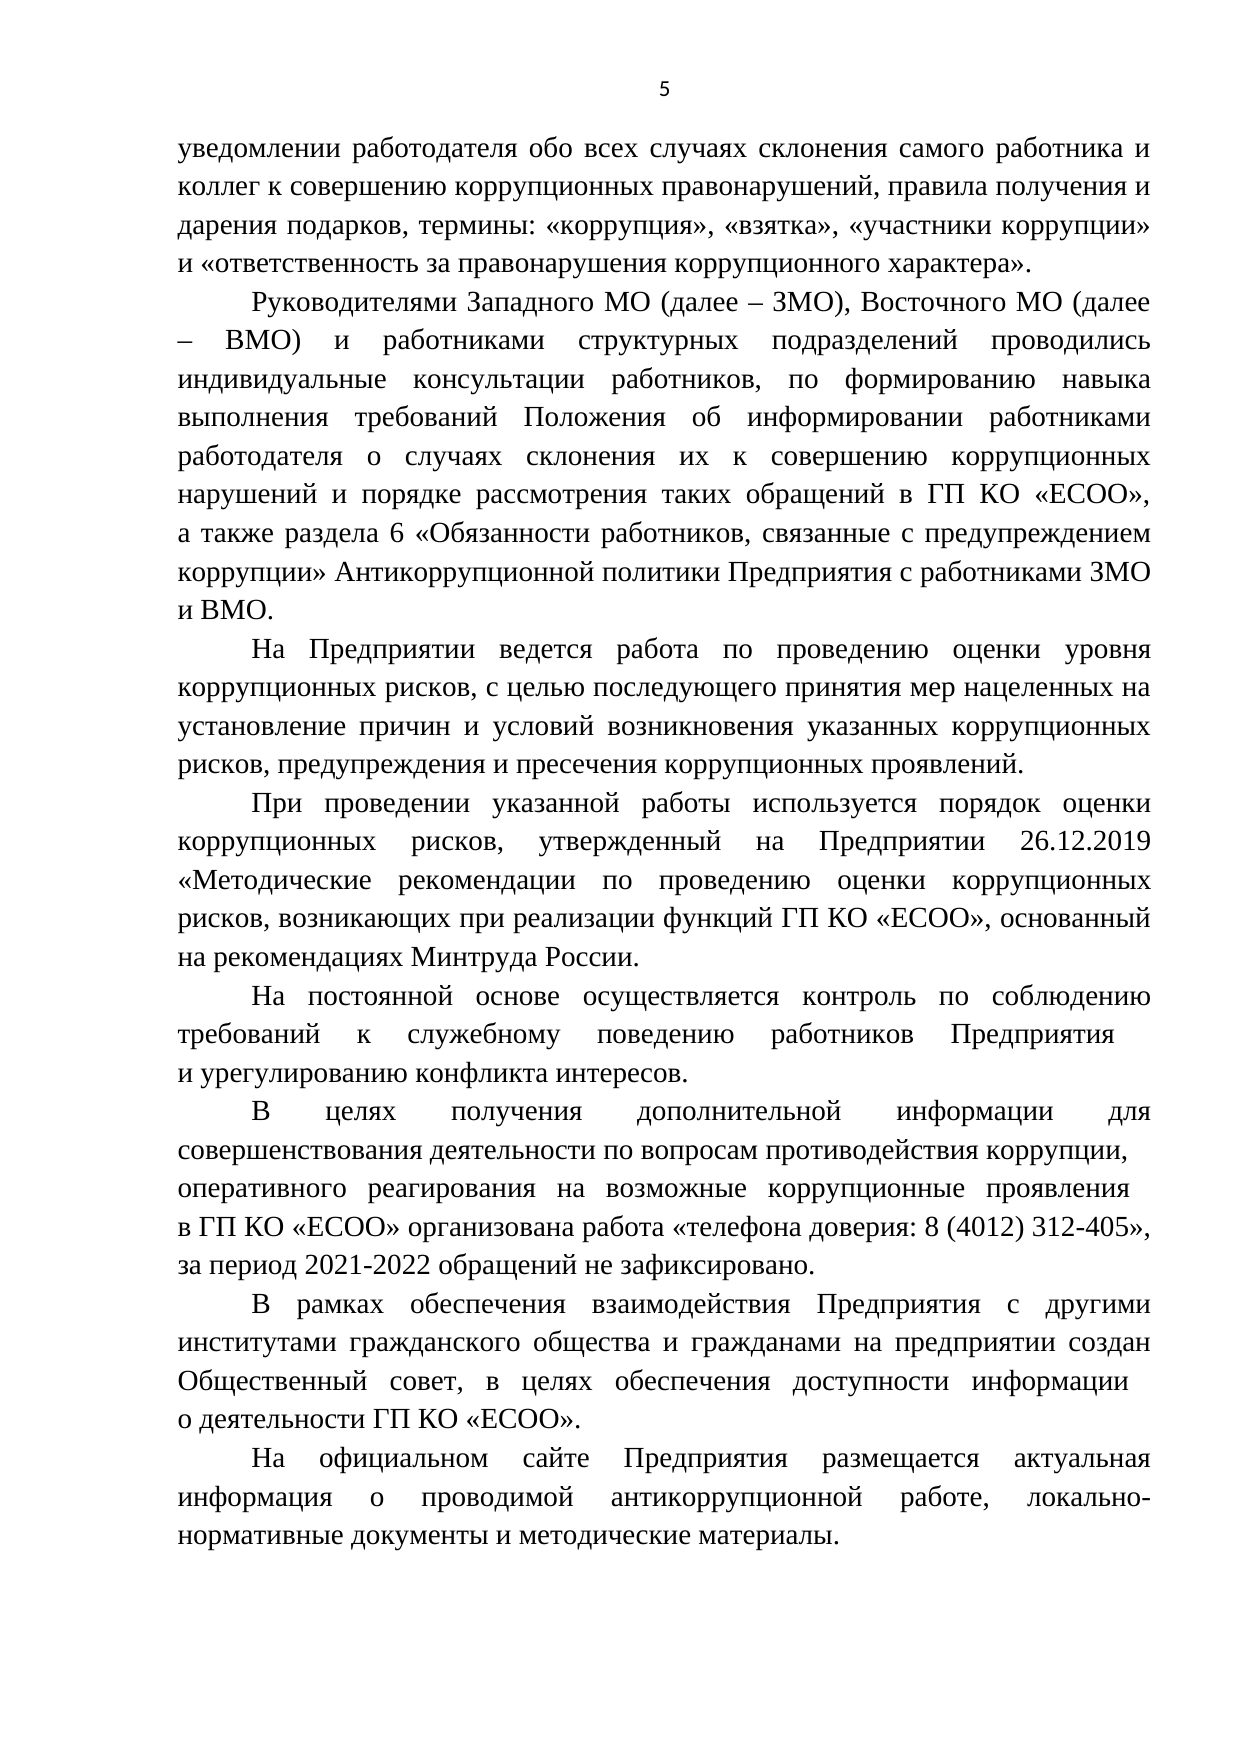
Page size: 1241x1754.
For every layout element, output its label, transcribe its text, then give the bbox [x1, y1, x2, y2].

text В целях получения дополнительной информации для совершенствования деятельности по вопросам противодействия коррупции, [177, 1093, 1152, 1165]
text Руководителями Западного МО (далее – ЗМО), Восточного МО (далее – ВМО) и работниками структурных подразделений проводились индивидуальные консультации работников, по формированию навыка выполнения требований Положения об информировании работниками работодателя о случаях склонения их к совершению коррупционных нарушений и порядке рассмотрения таких обращений в ГП КО «ЕСОО», а также раздела 6 «Обязанности работников, связанные с предупреждением коррупции» Антикоррупционной политики Предприятия с работниками ЗМО и ВМО. [177, 284, 1152, 626]
text На постоянной основе осуществляется контроль по соблюдению требований к служебному поведению работников Предприятия и урегулированию конфликта интересов. [177, 978, 1152, 1088]
text При проведении указанной работы используется порядок оценки коррупционных рисков, утвержденный на Предприятии 26.12.2019 «Методические рекомендации по проведению оценки коррупционных рисков, возникающих при реализации функций ГП КО «ЕСОО», основанный на рекомендациях Минтруда России. [177, 785, 1152, 973]
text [177, 130, 1152, 279]
text В рамках обеспечения взаимодействия Предприятия с другими институтами гражданского общества и гражданами на предприятии создан Общественный совет, в целях обеспечения доступности информации о деятельности ГП КО «ЕСОО». [177, 1286, 1152, 1435]
text На официальном сайте Предприятия размещается актуальная информация о проводимой антикоррупционной работе, локально-нормативные документы и методические материалы. [177, 1440, 1152, 1551]
text На Предприятии ведется работа по проведению оценки уровня коррупционных рисков, с целью последующего принятия мер нацеленных на установление причин и условий возникновения указанных коррупционных рисков, предупреждения и пресечения коррупционных проявлений. [177, 631, 1152, 780]
text оперативного реагирования на возможные коррупционные проявления в ГП КО «ЕСОО» организована работа «телефона доверия: 8 (4012) 312-405», за период 2021-2022 обращений не зафиксировано. [177, 1170, 1152, 1281]
